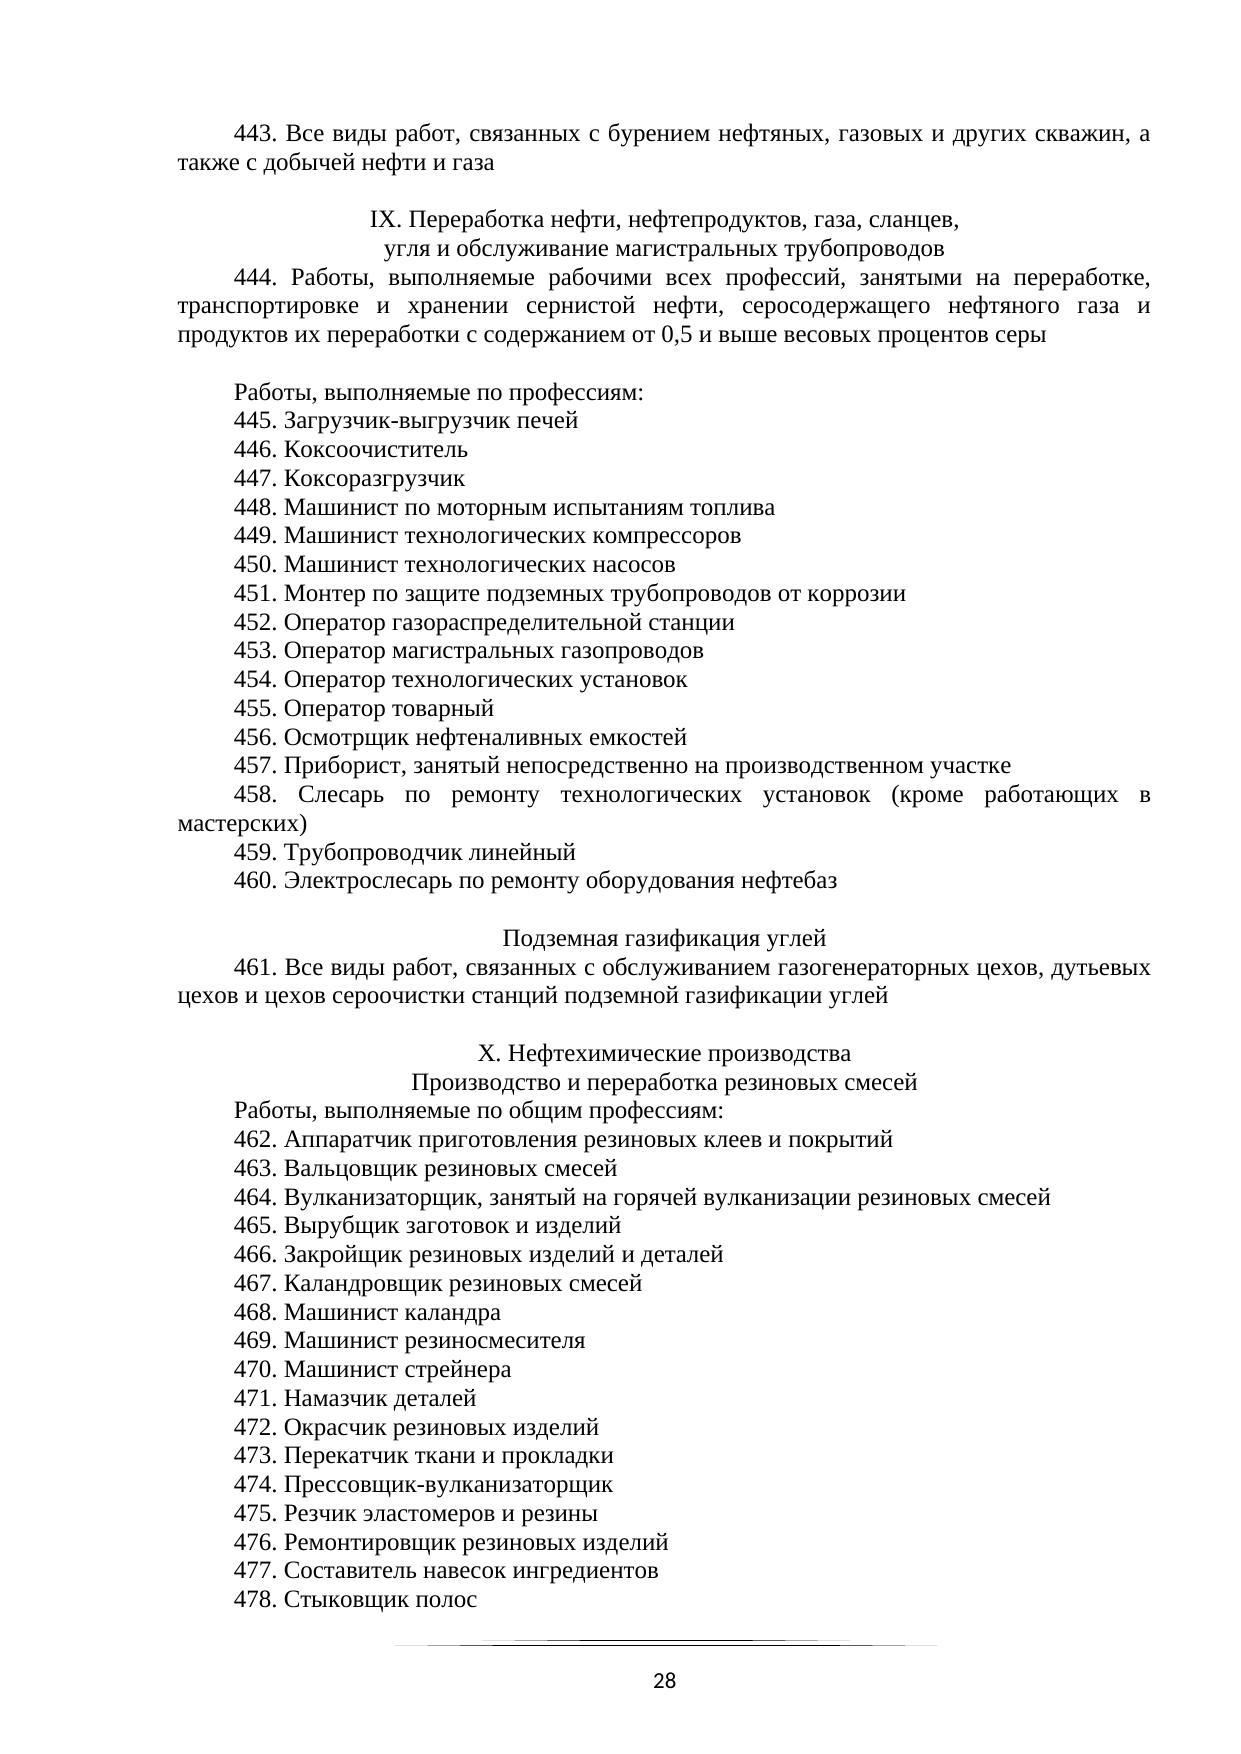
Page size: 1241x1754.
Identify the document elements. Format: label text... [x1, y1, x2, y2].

text 466. Закройщик резиновых изделий и деталей [177, 1239, 1152, 1268]
text 475. Резчик эластомеров и резины [177, 1498, 1152, 1527]
text 450. Машинист технологических насосов [177, 549, 1152, 578]
text 465. Вырубщик заготовок и изделий [177, 1211, 1152, 1239]
text 462. Аппаратчик приготовления резиновых клеев и покрытий [177, 1124, 1152, 1153]
text 449. Машинист технологических компрессоров [177, 521, 1152, 549]
text 456. Осмотрщик нефтеналивных емкостей [177, 722, 1152, 751]
text 468. Машинист каландра [177, 1297, 1152, 1326]
text Работы, выполняемые по общим профессиям: [177, 1096, 1152, 1124]
text 460. Электрослесарь по ремонту оборудования нефтебаз [177, 866, 1152, 894]
text 471. Намазчик деталей [177, 1383, 1152, 1412]
text 472. Окрасчик резиновых изделий [177, 1412, 1152, 1441]
text 473. Перекатчик ткани и прокладки [177, 1441, 1152, 1469]
text 474. Прессовщик-вулканизаторщик [177, 1469, 1152, 1498]
text 453. Оператор магистральных газопроводов [177, 636, 1152, 664]
text 447. Коксоразгрузчик [177, 463, 1152, 492]
text 461. Все виды работ, связанных с обслуживанием газогенераторных цехов, дутьевых цехов и цехов сероочистки станций подземной газификации углей [177, 952, 1152, 1009]
text Производство и переработка резиновых смесей [177, 1067, 1152, 1096]
text Х. Нефтехимические производства [177, 1038, 1152, 1067]
text 444. Работы, выполняемые рабочими всех профессий, занятыми на переработке, транспортировке и хранении сернистой нефти, серосодержащего нефтяного газа и продуктов их переработки с содержанием от 0,5 и выше весовых процентов серы [177, 262, 1152, 348]
text 443. Все виды работ, связанных с бурением нефтяных, газовых и других скважин, а также с добычей нефти и газа [177, 118, 1152, 176]
text 445. Загрузчик-выгрузчик печей [177, 406, 1152, 434]
text IX. Переработка нефти, нефтепродуктов, газа, сланцев, [177, 204, 1152, 233]
text 454. Оператор технологических установок [177, 664, 1152, 693]
text 446. Коксоочиститель [177, 434, 1152, 463]
text 452. Оператор газораспределительной станции [177, 607, 1152, 636]
text 476. Ремонтировщик резиновых изделий [177, 1527, 1152, 1556]
text 451. Монтер по защите подземных трубопроводов от коррозии [177, 578, 1152, 607]
text 470. Машинист стрейнера [177, 1354, 1152, 1383]
text 457. Приборист, занятый непосредственно на производственном участке [177, 751, 1152, 779]
text 469. Машинист резиносмесителя [177, 1326, 1152, 1354]
text 464. Вулканизаторщик, занятый на горячей вулканизации резиновых смесей [177, 1182, 1152, 1211]
text Подземная газификация углей [177, 923, 1152, 952]
text Работы, выполняемые по профессиям: [177, 377, 1152, 406]
text 463. Вальцовщик резиновых смесей [177, 1153, 1152, 1182]
text 448. Машинист по моторным испытаниям топлива [177, 492, 1152, 521]
text 467. Каландровщик резиновых смесей [177, 1268, 1152, 1297]
text 455. Оператор товарный [177, 693, 1152, 722]
text 478. Стыковщик полос [177, 1584, 1152, 1613]
text 458. Слесарь по ремонту технологических установок (кроме работающих в мастерских) [177, 779, 1152, 837]
text 459. Трубопроводчик линейный [177, 837, 1152, 866]
text угля и обслуживание магистральных трубопроводов [177, 233, 1152, 262]
text 477. Составитель навесок ингредиентов [177, 1556, 1152, 1584]
